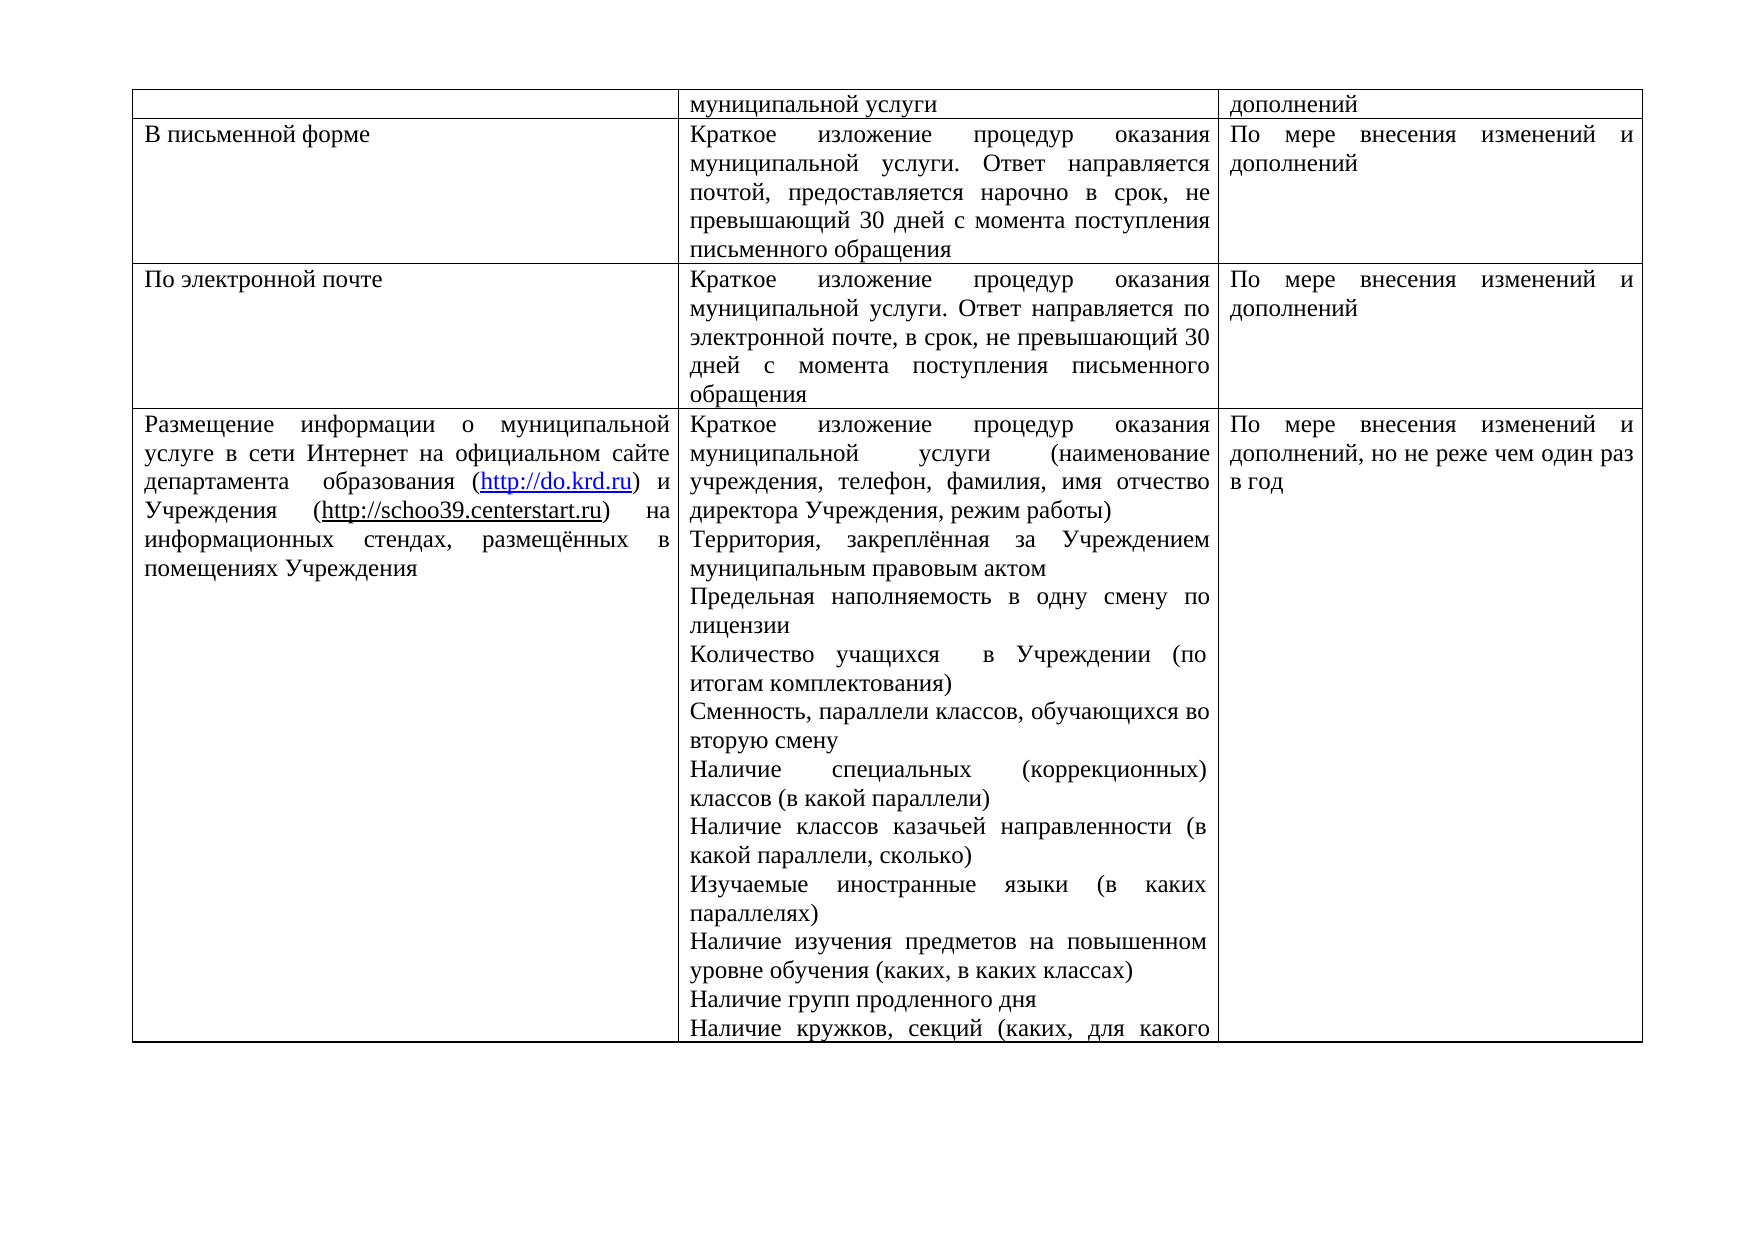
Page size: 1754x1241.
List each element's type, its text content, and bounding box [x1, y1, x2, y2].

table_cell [1219, 409, 1642, 1041]
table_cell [133, 90, 678, 118]
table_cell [679, 409, 1218, 1041]
table_cell Краткое изложение процедур оказания муниципальной услуги. Ответ направляется по электронной почте, в срок, не превышающий 30 дней с момента поступления письменного обращения [679, 264, 1218, 408]
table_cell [1219, 90, 1642, 118]
table_cell По мере внесения изменений и дополнений [1219, 119, 1642, 263]
table_cell Краткое изложение процедур оказания муниципальной услуги. Ответ направляется почтой, предоставляется нарочно в срок, не превышающий 30 дней с момента поступления письменного обращения [679, 119, 1218, 263]
table_cell В письменной форме [133, 119, 678, 263]
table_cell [133, 409, 678, 1041]
table_cell По мере внесения изменений и дополнений [1219, 264, 1642, 408]
table_cell По электронной почте [133, 264, 678, 408]
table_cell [679, 90, 1218, 118]
